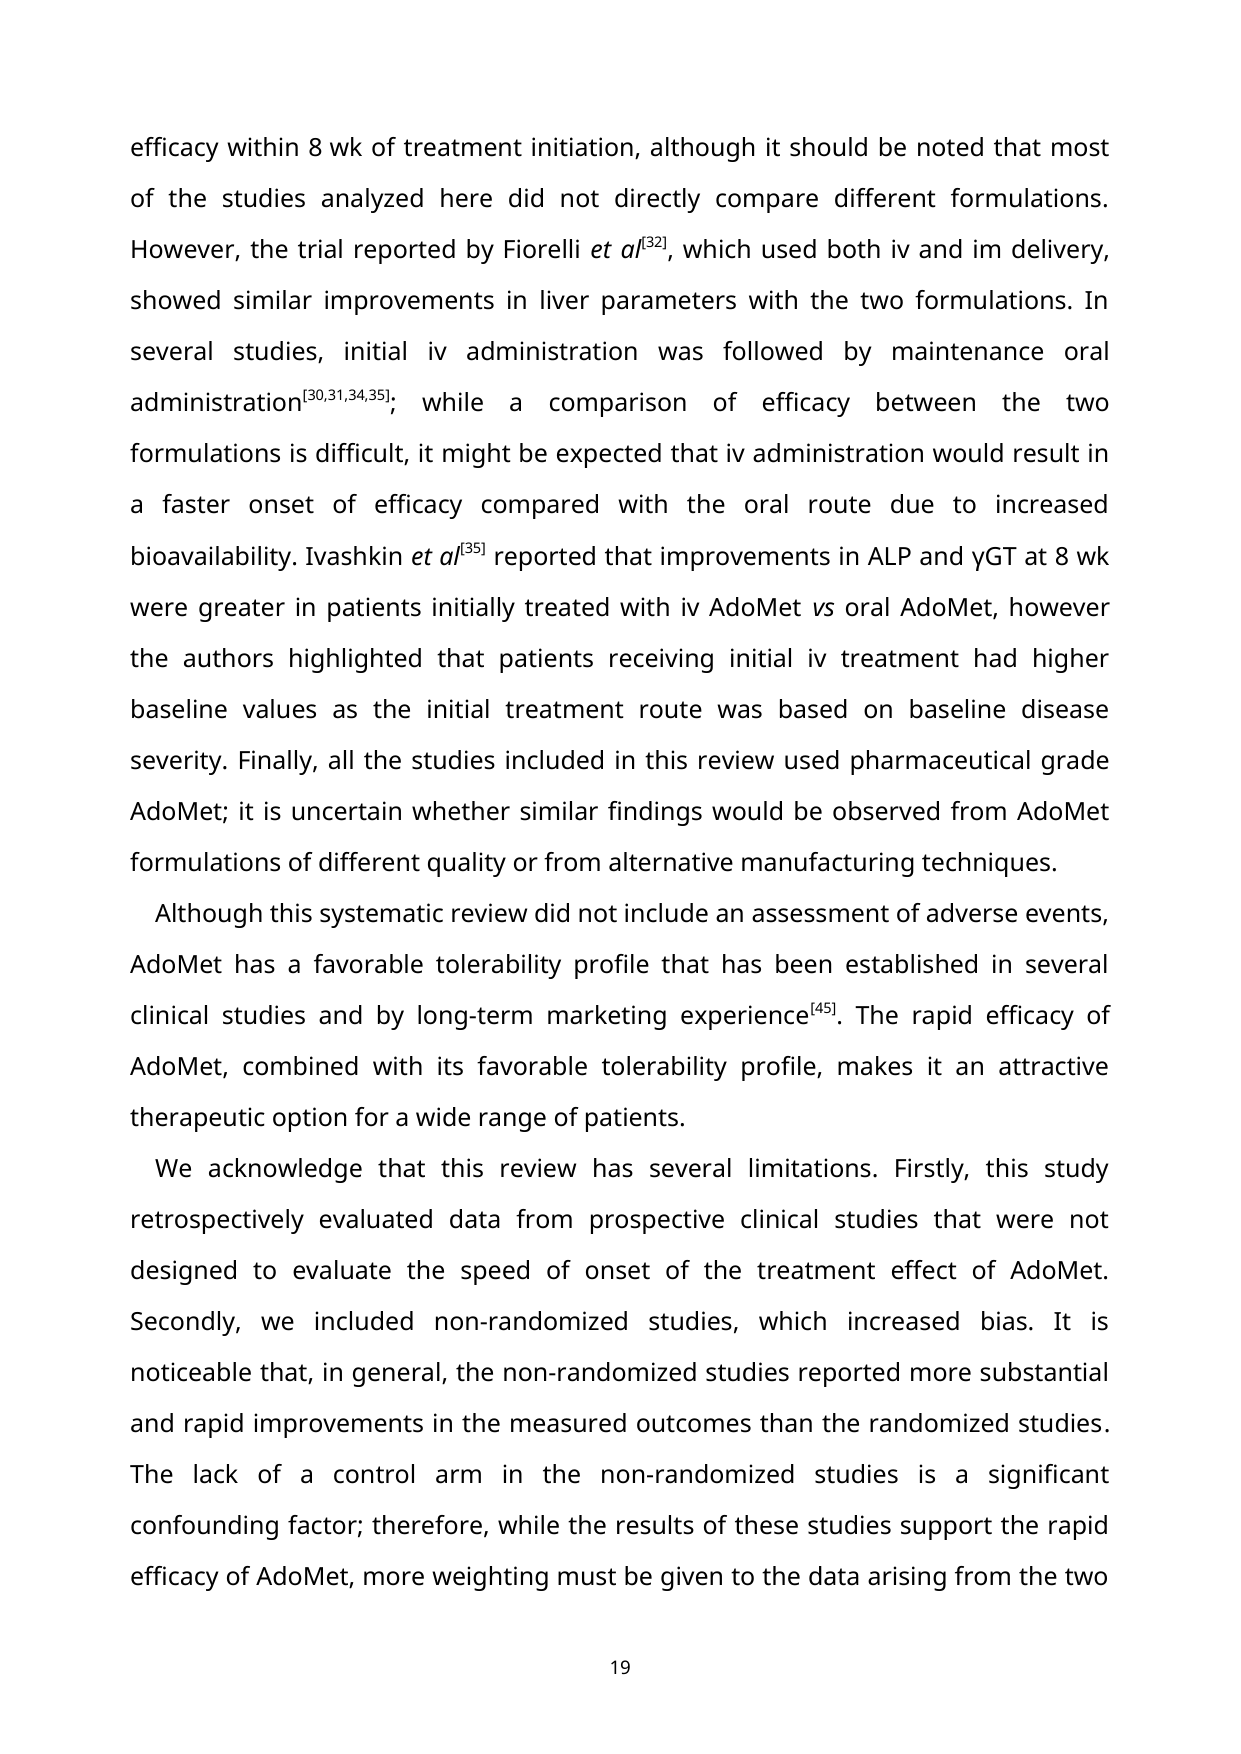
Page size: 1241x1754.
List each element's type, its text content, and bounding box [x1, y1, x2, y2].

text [130, 130, 1110, 878]
text Although this systematic review did not include an assessment of adverse events, AdoMet has a favorable tolerability profile that has been established in several clinical studies and by long-term marketing experience[45]. The rapid efficacy of AdoMet, combined with its favorable tolerability profile, makes it an attractive therapeutic option for a wide range of patients. [130, 896, 1110, 1134]
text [130, 1151, 1110, 1593]
